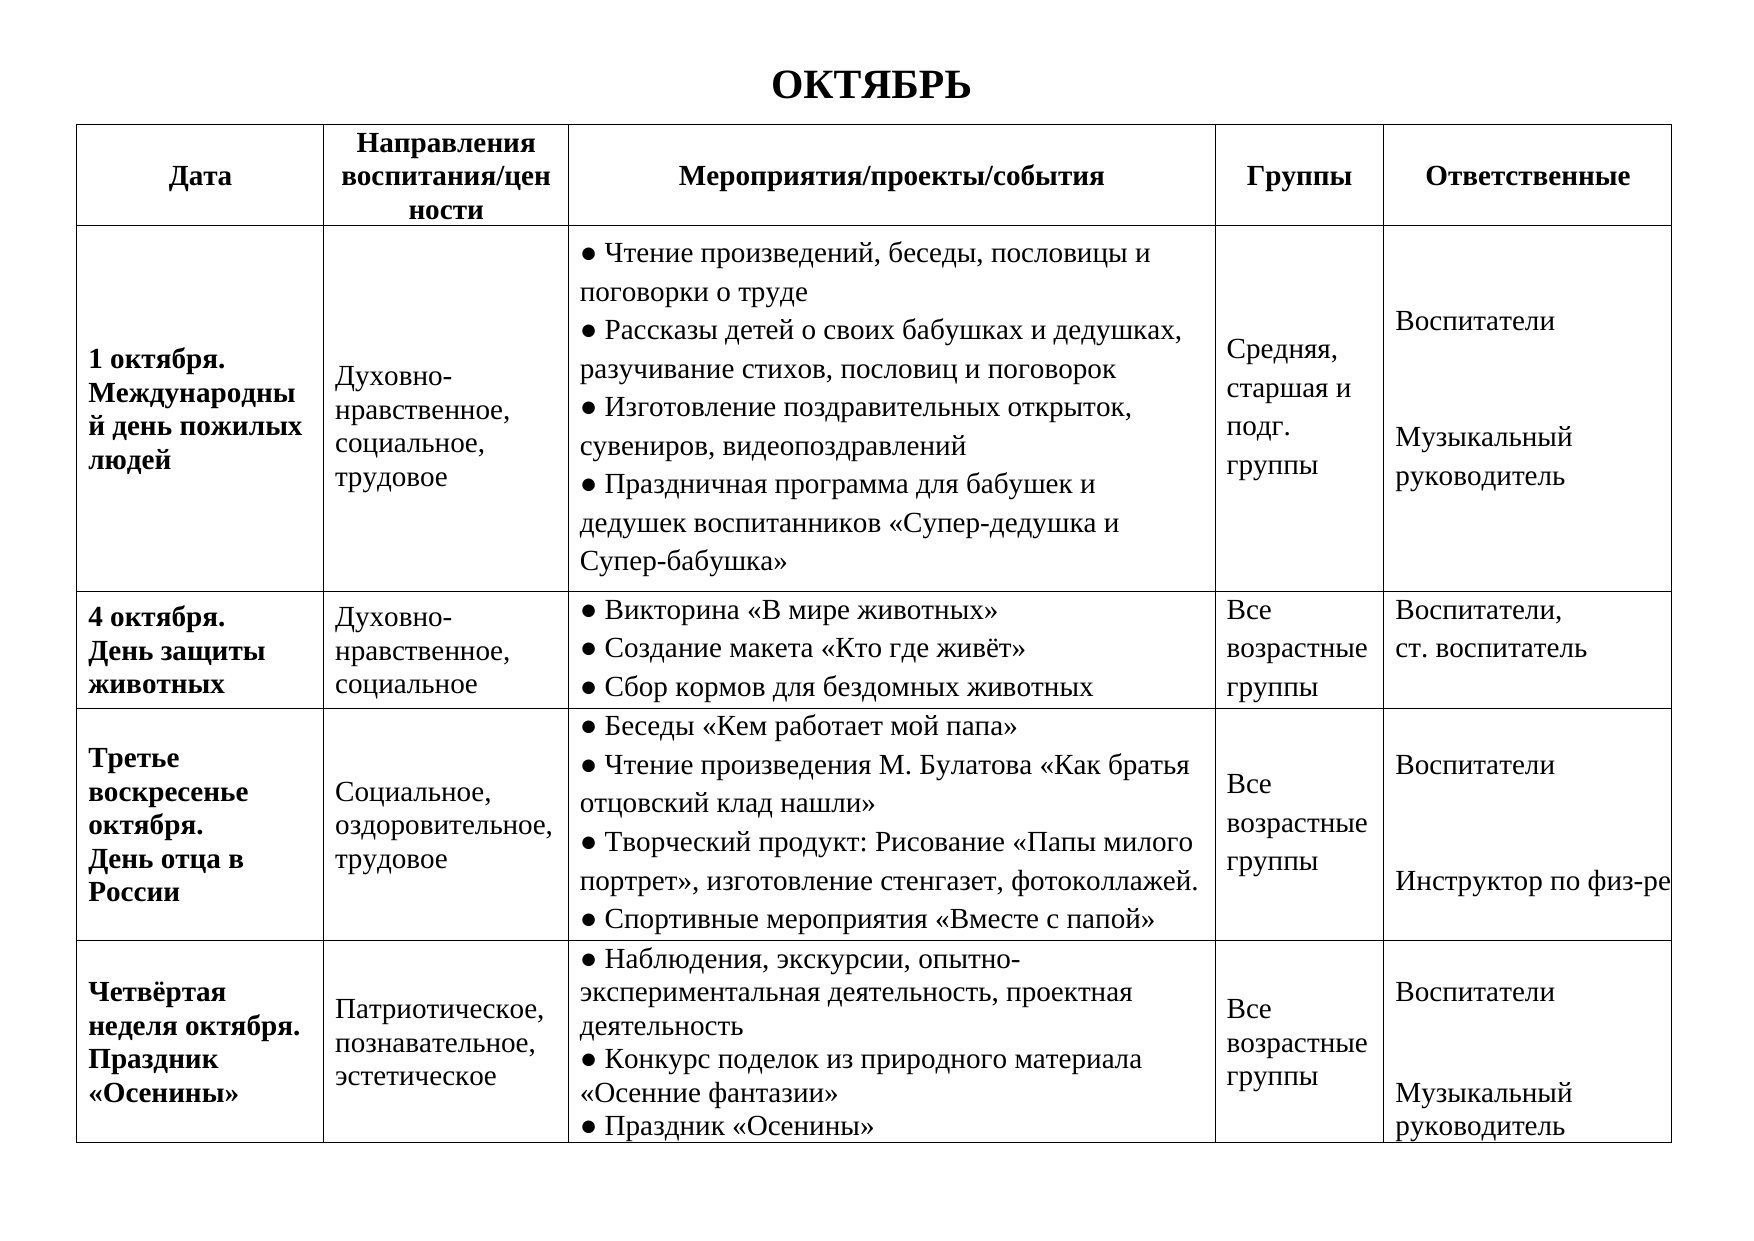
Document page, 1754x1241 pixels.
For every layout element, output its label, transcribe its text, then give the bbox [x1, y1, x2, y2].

table_cell 4 октября. День защиты животных [77, 592, 323, 707]
table_cell ● Чтение произведений, беседы, пословицы и поговорки о труде ● Рассказы детей о своих бабушках и дедушках, разучивание стихов, пословиц и поговорок ● Изготовление поздравительных открыток, сувениров, видеопоздравлений ● Праздничная программа для бабушек и дедушек воспитанников «Супер-дедушка и Супер-бабушка» [569, 226, 1215, 591]
table_cell Третье воскресенье октября. День отца в России [77, 709, 323, 940]
table_cell Духовно-нравственное, социальное [324, 592, 568, 707]
table_cell ● Наблюдения, экскурсии, опытно-экспериментальная деятельность, проектная деятельность ● Конкурс поделок из природного материала «Осенние фантазии» ● Праздник «Осенины» [569, 941, 1215, 1142]
table_header Дата [77, 125, 323, 225]
table_cell Четвёртая неделя октября. Праздник «Осенины» [77, 941, 323, 1142]
table_cell Духовно-нравственное, социальное, трудовое [324, 226, 568, 591]
table_cell 1 октября. Международный день пожилых людей [77, 226, 323, 591]
table_cell Воспитатели Музыкальный руководитель [1384, 941, 1671, 1142]
table_cell Социальное, оздоровительное, трудовое [324, 709, 568, 940]
table_cell Все возрастные группы [1216, 592, 1383, 707]
table_cell Воспитатели Инструктор по физ-ре [1384, 709, 1671, 940]
table_cell Патриотическое, познавательное, эстетическое [324, 941, 568, 1142]
table_cell Средняя, старшая и подг. группы [1216, 226, 1383, 591]
table_cell ● Беседы «Кем работает мой папа» ● Чтение произведения М. Булатова «Как братья отцовский клад нашли» ● Творческий продукт: Рисование «Папы милого портрет», изготовление стенгазет, фотоколлажей. ● Спортивные мероприятия «Вместе с папой» [569, 709, 1215, 940]
table_cell ● Викторина «В мире животных» ● Создание макета «Кто где живёт» ● Сбор кормов для бездомных животных [569, 592, 1215, 707]
table_header Мероприятия/проекты/события [569, 125, 1215, 225]
table_cell Воспитатели, ст. воспитатель [1384, 592, 1671, 707]
table_cell Все возрастные группы [1216, 709, 1383, 940]
table_cell Все возрастные группы [1216, 941, 1383, 1142]
table_header Группы [1216, 125, 1383, 225]
table_header Направления воспитания/ценности [324, 125, 568, 225]
table_header Ответственные [1384, 125, 1671, 225]
text ОКТЯБРЬ [74, 59, 1668, 107]
table_cell Воспитатели Музыкальный руководитель [1384, 226, 1671, 591]
